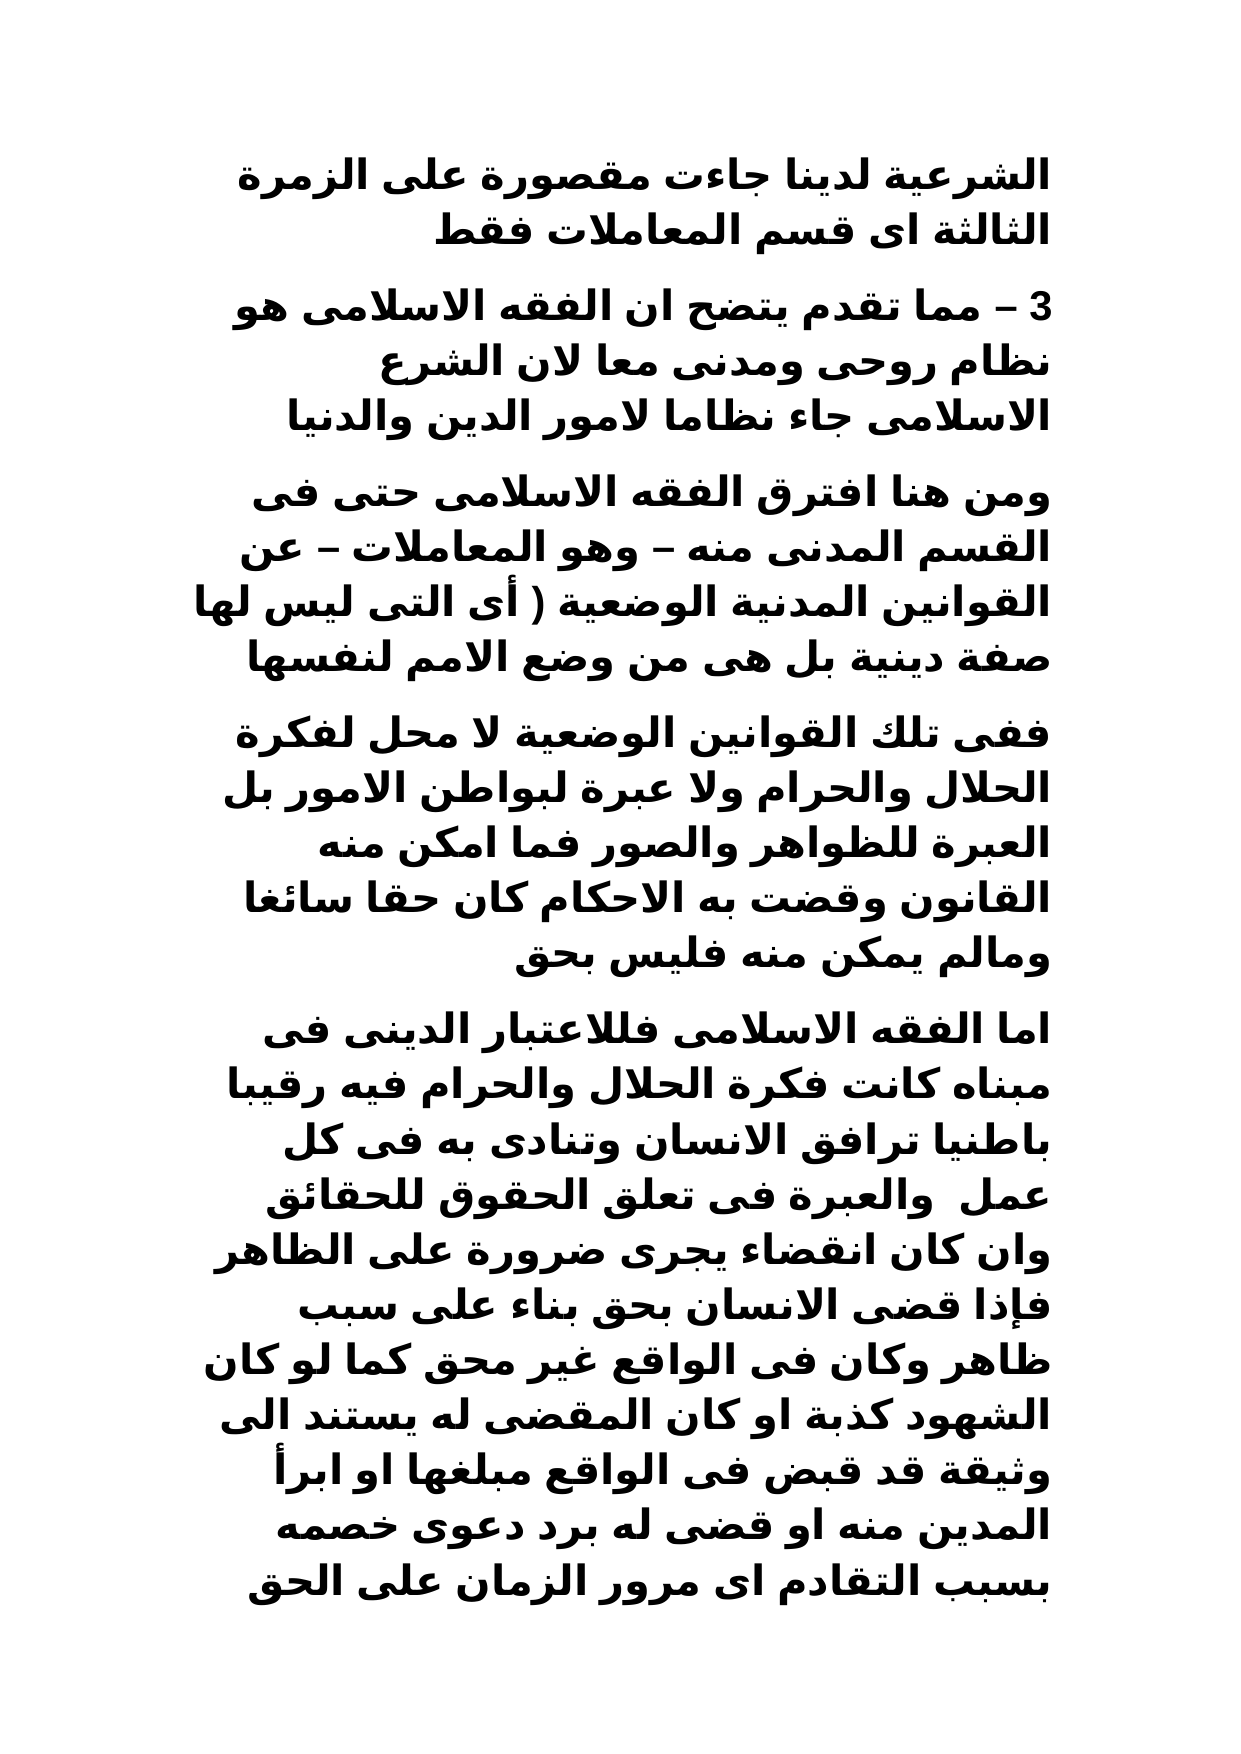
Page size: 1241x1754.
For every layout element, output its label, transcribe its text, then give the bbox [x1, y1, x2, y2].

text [187, 1005, 1053, 1604]
text ومن هنا افترق الفقه الاسلامى حتى فى القسم المدنى منه – وهو المعاملات – عن القوانين المدنية الوضعية ( أى التى ليس لها صفة دينية بل هى من وضع الامم لنفسها [187, 467, 1053, 680]
text 3 – مما تقدم يتضح ان الفقه الاسلامى هو نظام روحى ومدنى معا لان الشرع الاسلامى جاء نظاما لامور الدين والدنيا [187, 281, 1053, 439]
text ففى تلك القوانين الوضعية لا محل لفكرة الحلال والحرام ولا عبرة لبواطن الامور بل العبرة للظواهر والصور فما امكن منه القانون وقضت به الاحكام كان حقا سائغا ومالم يمكن منه فليس بحق [187, 708, 1053, 977]
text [187, 150, 1053, 253]
